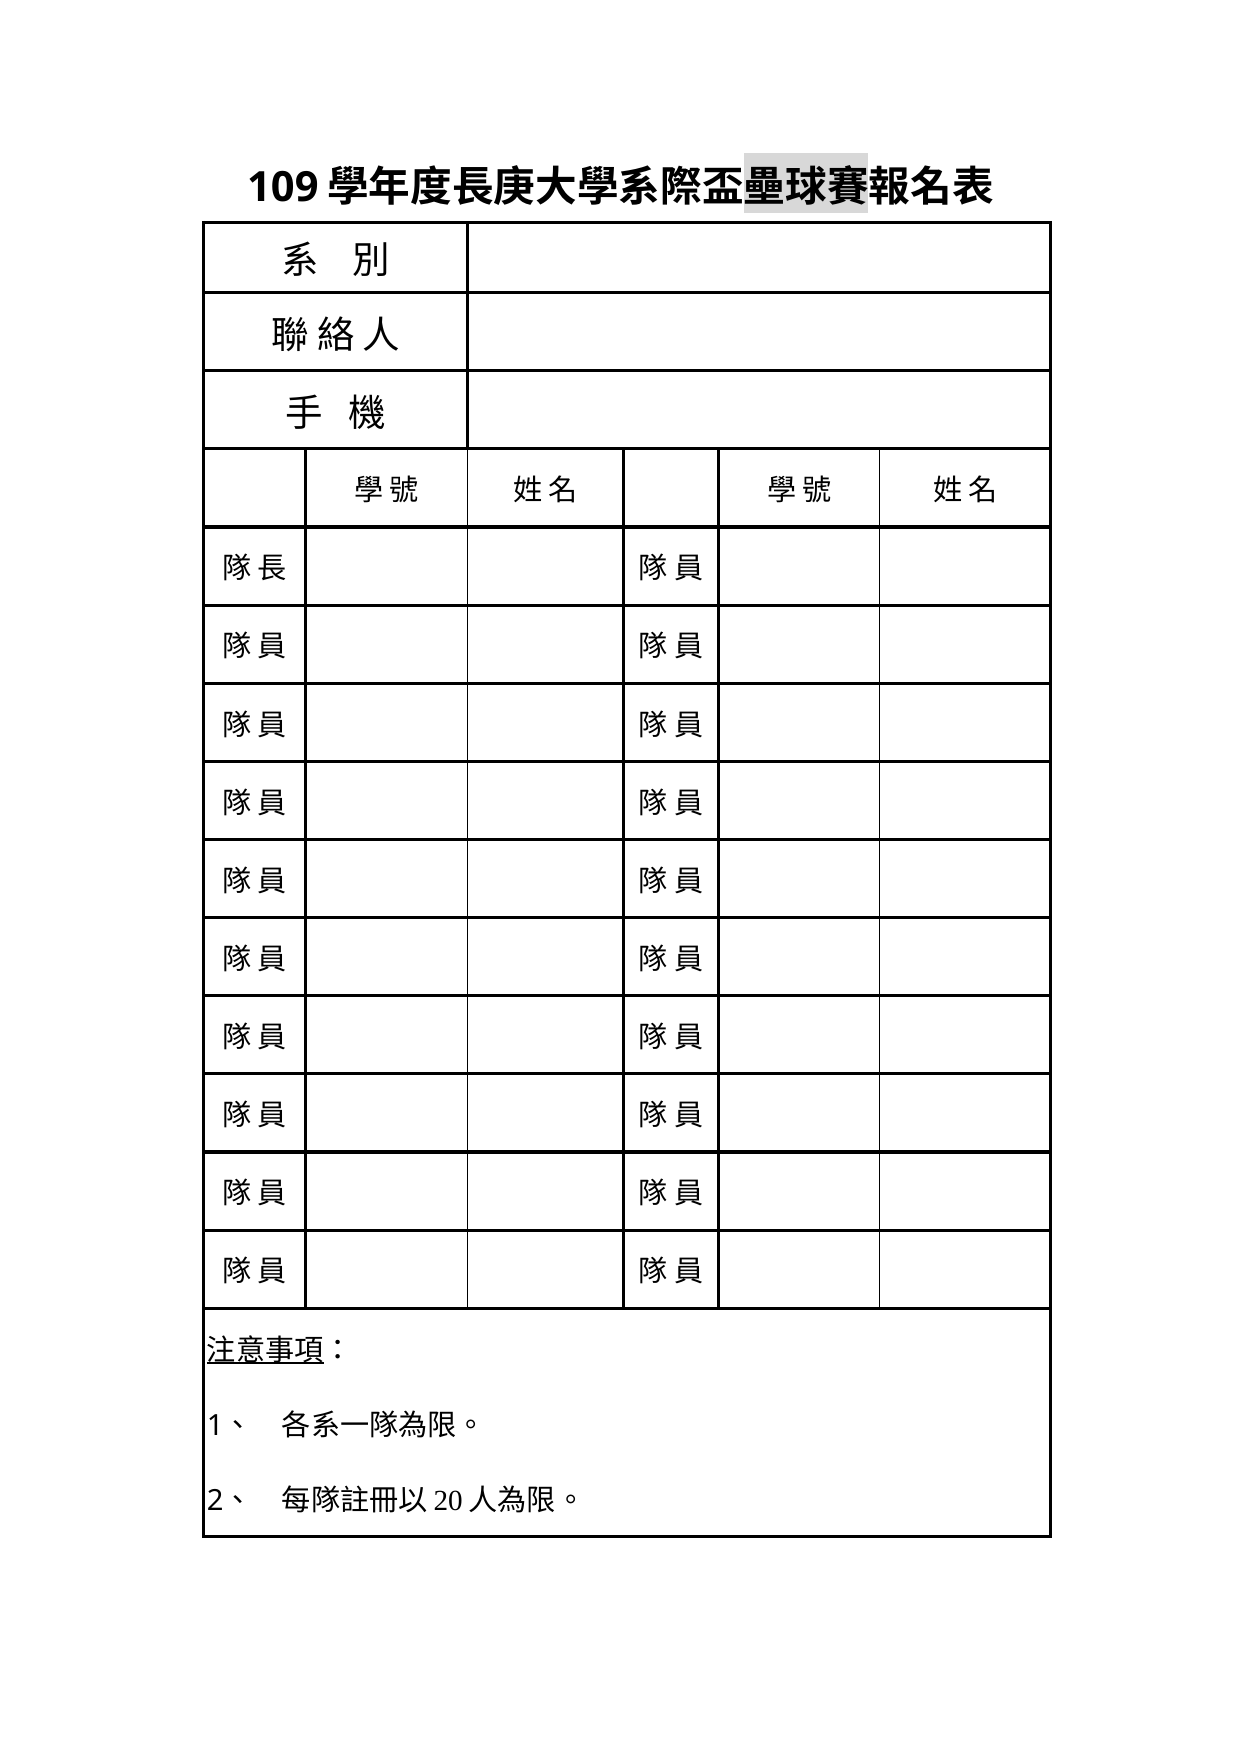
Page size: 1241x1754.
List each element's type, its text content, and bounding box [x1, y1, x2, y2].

table_cell [307, 1232, 467, 1307]
table_cell [625, 450, 717, 525]
table_cell [468, 841, 622, 916]
table_cell [720, 841, 879, 916]
table_cell [307, 529, 467, 603]
table_cell 姓 名 [880, 450, 1049, 525]
table_cell 隊 員 [205, 919, 304, 994]
table_cell 隊 長 [205, 529, 304, 603]
table_cell 隊 員 [205, 1154, 304, 1228]
table_cell [468, 607, 622, 682]
table_cell [468, 685, 622, 760]
table_cell [468, 919, 622, 994]
table_cell 手 機 [205, 372, 466, 447]
table_cell [720, 685, 879, 760]
table_cell [880, 685, 1049, 760]
text 109學年度長庚大學系際盃壘球賽報名表 [187, 146, 1053, 221]
table_cell 隊 員 [625, 1154, 717, 1228]
table_cell [468, 997, 622, 1072]
table_cell [720, 607, 879, 682]
table_cell [720, 529, 879, 603]
table_cell 隊 員 [625, 841, 717, 916]
table_cell [469, 294, 1049, 369]
table_cell [880, 919, 1049, 994]
table_cell 隊 員 [205, 841, 304, 916]
table_cell [307, 685, 467, 760]
table_cell 隊 員 [625, 919, 717, 994]
table_cell 學 號 [307, 450, 467, 525]
table_cell [720, 919, 879, 994]
table_cell [880, 997, 1049, 1072]
table_cell [720, 997, 879, 1072]
table_cell [468, 1075, 622, 1150]
table_cell 隊 員 [625, 1075, 717, 1150]
table_cell [880, 1232, 1049, 1307]
table_cell [469, 372, 1049, 447]
table_cell 隊 員 [205, 997, 304, 1072]
table_cell 學 號 [720, 450, 879, 525]
table_cell 聯 絡 人 [205, 294, 466, 369]
table_cell [880, 1154, 1049, 1228]
table_cell [307, 763, 467, 838]
table_cell [880, 1075, 1049, 1150]
table_cell [307, 997, 467, 1072]
table_cell [468, 529, 622, 603]
table_cell 隊 員 [625, 997, 717, 1072]
table_cell [307, 1154, 467, 1228]
table_cell 隊 員 [625, 763, 717, 838]
table_cell [307, 841, 467, 916]
table_cell 隊 員 [625, 685, 717, 760]
table_cell [468, 1154, 622, 1228]
table_cell 姓 名 [468, 450, 622, 525]
table_cell 隊 員 [205, 685, 304, 760]
table_cell [205, 450, 304, 525]
table_header [469, 224, 1049, 291]
table_cell 隊 員 [205, 763, 304, 838]
table_cell [307, 607, 467, 682]
table_cell 注意事項： 各系一隊為限。 每隊註冊以20人為限。 [205, 1310, 1049, 1535]
table_cell [468, 763, 622, 838]
table_cell [880, 763, 1049, 838]
table_cell 隊 員 [625, 1232, 717, 1307]
table_cell 隊 員 [625, 607, 717, 682]
table_header 系 別 [205, 224, 466, 291]
table_cell [880, 607, 1049, 682]
table_cell [880, 529, 1049, 603]
table_cell [307, 919, 467, 994]
table_cell [720, 1154, 879, 1228]
table_cell [468, 1232, 622, 1307]
table_cell [720, 763, 879, 838]
table_cell 隊 員 [625, 529, 717, 603]
table_cell [307, 1075, 467, 1150]
table_cell [720, 1075, 879, 1150]
table_cell 隊 員 [205, 1075, 304, 1150]
table_cell [880, 841, 1049, 916]
table_cell [720, 1232, 879, 1307]
table_cell 隊 員 [205, 1232, 304, 1307]
table_cell 隊 員 [205, 607, 304, 682]
